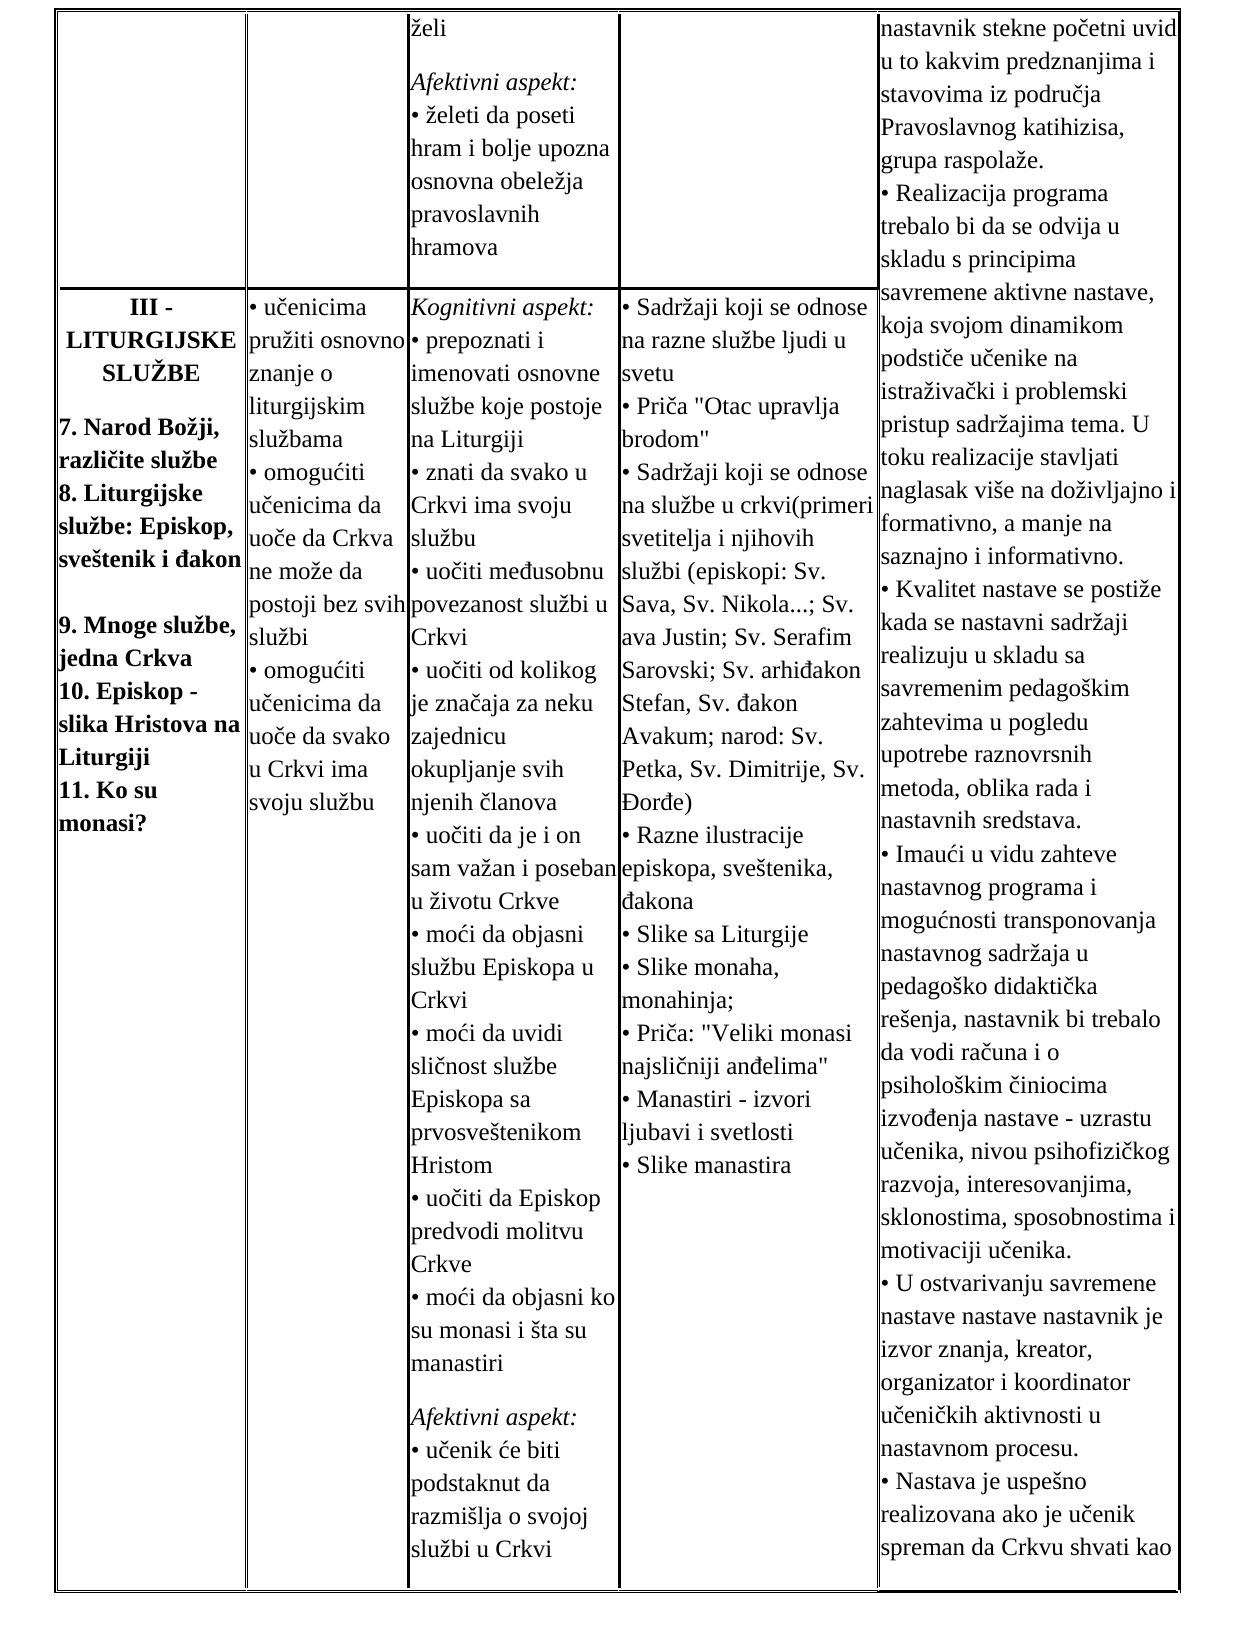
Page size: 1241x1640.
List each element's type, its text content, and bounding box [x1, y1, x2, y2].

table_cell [408, 10, 619, 287]
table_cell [619, 10, 878, 287]
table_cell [246, 12, 408, 287]
table_cell • učenicima pružiti osnovno znanje o liturgijskim službama • omogućiti učenicima da uoče da Crkva ne može da postoji bez svih službi • omogućiti učenicima da uoče da svako u Crkvi ima svoju službu [246, 290, 408, 1589]
table_cell Kognitivni aspekt: • prepoznati i imenovati osnovne službe koje postoje na Liturgiji • znati da svako u Crkvi ima svoju službu • uočiti međusobnu povezanost službi u Crkvi • uočiti od kolikog je značaja za neku zajednicu okupljanje svih njenih članova • uočiti da je i on sam važan i poseban u životu Crkve • moći da objasni službu Episkopa u Crkvi • moći da uvidi sličnost službe Episkopa sa prvosveštenikom Hristom • uočiti da Episkop predvodi molitvu Crkve • moći da objasni ko su monasi i šta su manastiri Afektivni aspekt: • učenik će biti podstaknut da razmišlja o svojoj službi u Crkvi [408, 290, 619, 1589]
table_cell • Sadržaji koji se odnose na razne službe ljudi u svetu • Priča "Otac upravlja brodom" • Sadržaji koji se odnose na službe u crkvi(primeri svetitelja i njihovih službi (episkopi: Sv. Sava, Sv. Nikola...; Sv. ava Justin; Sv. Serafim Sarovski; Sv. arhiđakon Stefan, Sv. đakon Avakum; narod: Sv. Petka, Sv. Dimitrije, Sv. Đorđe) • Razne ilustracije episkopa, sveštenika, đakona • Slike sa Liturgije • Slike monaha, monahinja; • Priča: "Veliki monasi najsličniji anđelima" • Manastiri - izvori ljubavi i svetlosti • Slike manastira [619, 290, 878, 1589]
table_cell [58, 12, 246, 287]
table_cell III - LITURGIJSKE SLUŽBE 7. Narod Božji, različite službe 8. Liturgijske službe: Episkop, sveštenik i đakon 9. Mnoge službe, jedna Crkva 10. Episkop - slika Hristova na Liturgiji 11. Ko su monasi? [58, 287, 246, 1589]
